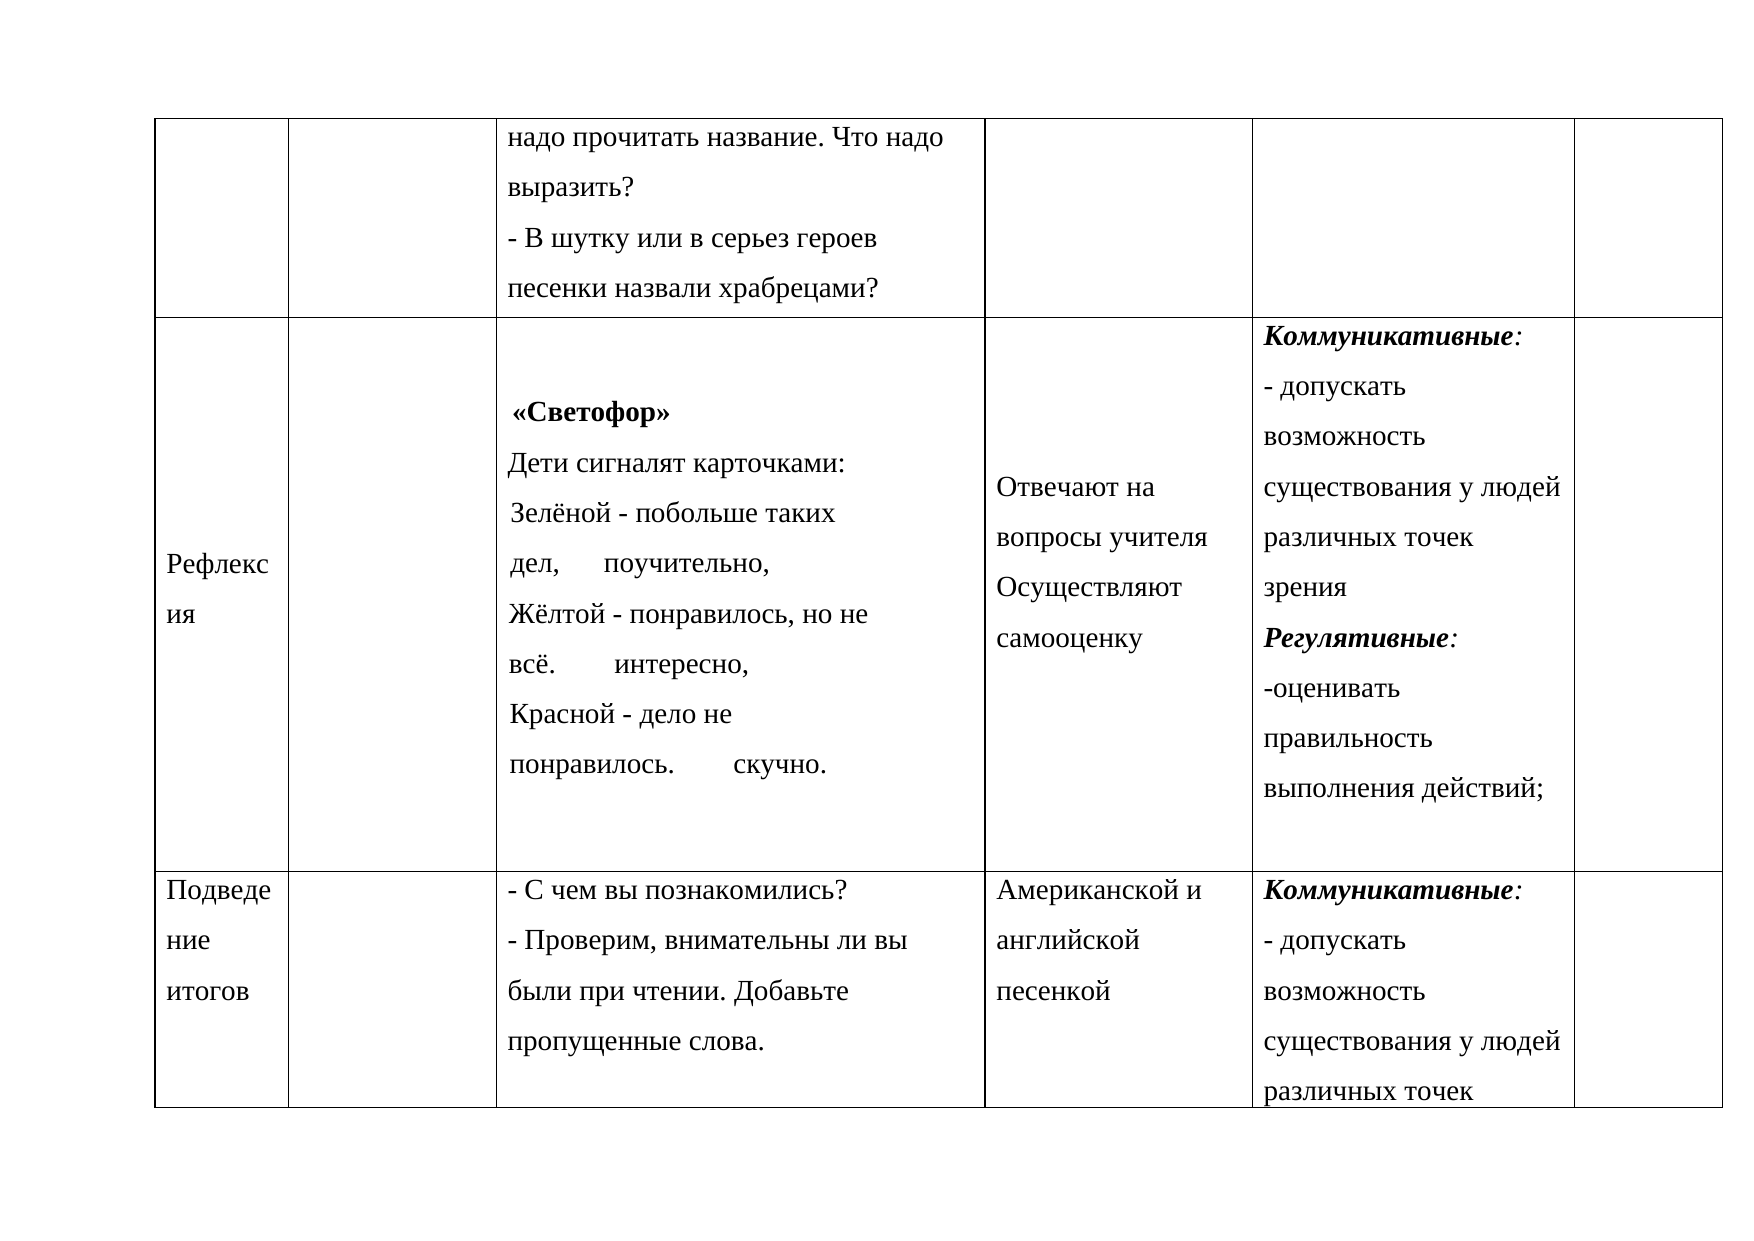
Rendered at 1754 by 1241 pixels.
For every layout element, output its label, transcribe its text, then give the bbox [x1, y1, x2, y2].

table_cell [497, 119, 984, 317]
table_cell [986, 872, 1252, 1107]
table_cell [289, 119, 496, 317]
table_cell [1253, 872, 1574, 1107]
table_cell [1575, 872, 1722, 1107]
table_cell Рефлексия [156, 318, 288, 871]
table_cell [986, 119, 1252, 317]
table_cell [289, 318, 496, 871]
table_cell Коммуникативные: - допускать возможность существования у людей различных точек зрения Регулятивные: -оценивать правильность выполнения действий; [1253, 318, 1574, 871]
table_cell Отвечают на вопросы учителя Осуществляют самооценку [986, 318, 1252, 871]
table_cell [1575, 119, 1722, 317]
table_cell «Светофор» Дети сигналят карточками: Зелёной - побольше таких дел, поучительно, Жёлтой - понравилось, но не всё. интересно, Красной - дело не понравилось. скучно. [497, 318, 984, 871]
table_cell [1575, 318, 1722, 871]
table_cell [289, 872, 496, 1107]
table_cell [1253, 119, 1574, 317]
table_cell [156, 119, 288, 317]
table_cell Подведение итогов [156, 872, 288, 1107]
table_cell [497, 872, 984, 1107]
